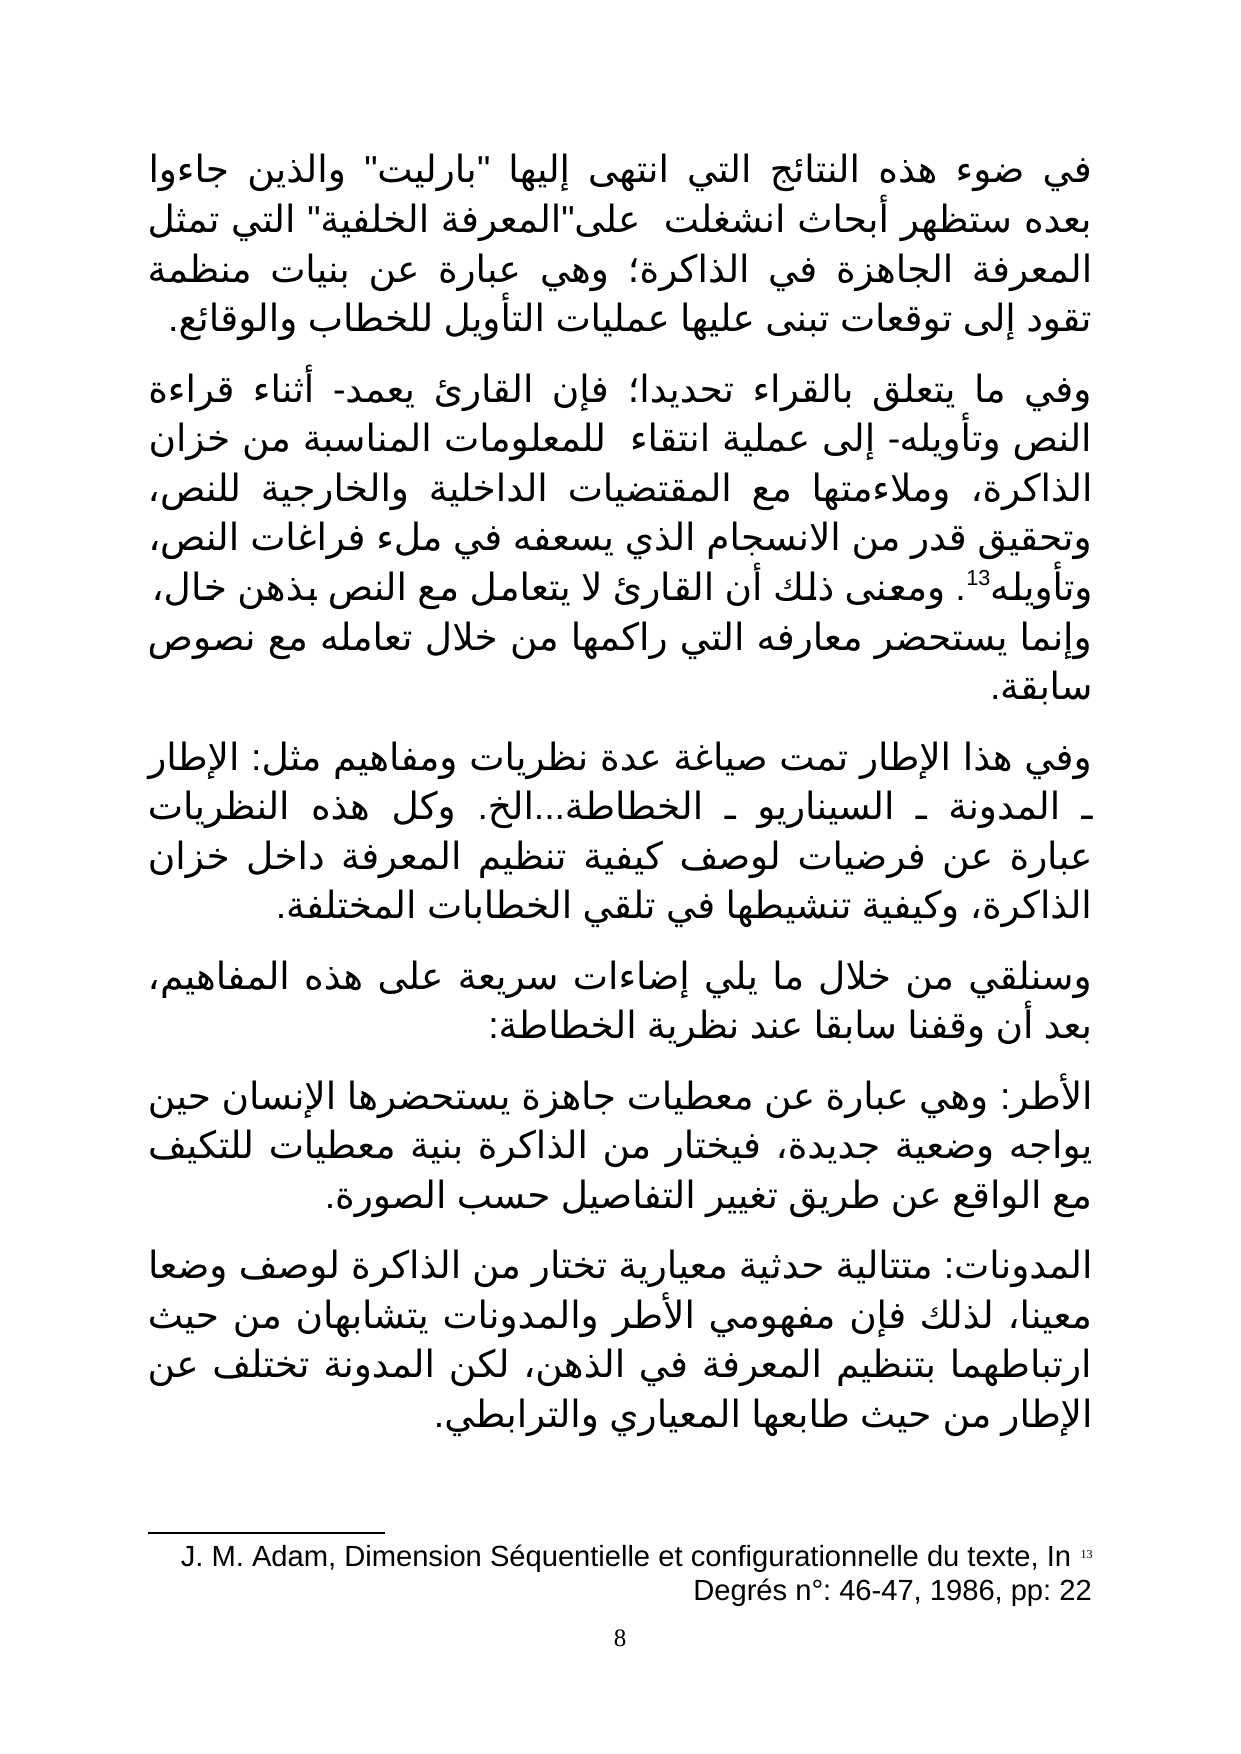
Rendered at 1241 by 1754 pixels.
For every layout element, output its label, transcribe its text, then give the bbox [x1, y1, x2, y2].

text في ضوء هذه النتائج التي انتهى إليها "بارليت" والذين جاءوا بعده ستظهر أبحاث انشغلت على"المعرفة الخلفية" التي تمثل المعرفة الجاهزة في الذاكرة؛ وهي عبارة عن بنيات منظمة تقود إلى توقعات تبنى عليها عمليات التأويل للخطاب والوقائع. [148, 148, 1093, 339]
text وسنلقي من خلال ما يلي إضاءات سريعة على هذه المفاهيم، بعد أن وقفنا سابقا عند نظرية الخطاطة: [148, 954, 1093, 1047]
text الأطر: وهي عبارة عن معطيات جاهزة يستحضرها الإنسان حين يواجه وضعية جديدة، فيختار من الذاكرة بنية معطيات للتكيف مع الواقع عن طريق تغيير التفاصيل حسب الصورة. [148, 1074, 1093, 1216]
text وفي ما يتعلق بالقراء تحديدا؛ فإن القارئ يعمد- أثناء قراءة النص وتأويله- إلى عملية انتقاء للمعلومات المناسبة من خزان الذاكرة، وملاءمتها مع المقتضيات الداخلية والخارجية للنص، وتحقيق قدر من الانسجام الذي يسعفه في ملء فراغات النص، وتأويله. ومعنى ذلك أن القارئ لا يتعامل مع النص بذهن خال، وإنما يستحضر معارفه التي راكمها من خلال تعامله مع نصوص سابقة. [148, 367, 1093, 707]
text المدونات: متتالية حدثية معيارية تختار من الذاكرة لوصف وضعا معينا، لذلك فإن مفهومي الأطر والمدونات يتشابهان من حيث ارتباطهما بتنظيم المعرفة في الذهن، لكن المدونة تختلف عن الإطار من حيث طابعها المعياري والترابطي. [148, 1243, 1093, 1435]
text وفي هذا الإطار تمت صياغة عدة نظريات ومفاهيم مثل: الإطار ـ المدونة ـ السيناريو ـ الخطاطة...الخ. وكل هذه النظريات عبارة عن فرضيات لوصف كيفية تنظيم المعرفة داخل خزان الذاكرة، وكيفية تنشيطها في تلقي الخطابات المختلفة. [148, 735, 1093, 927]
